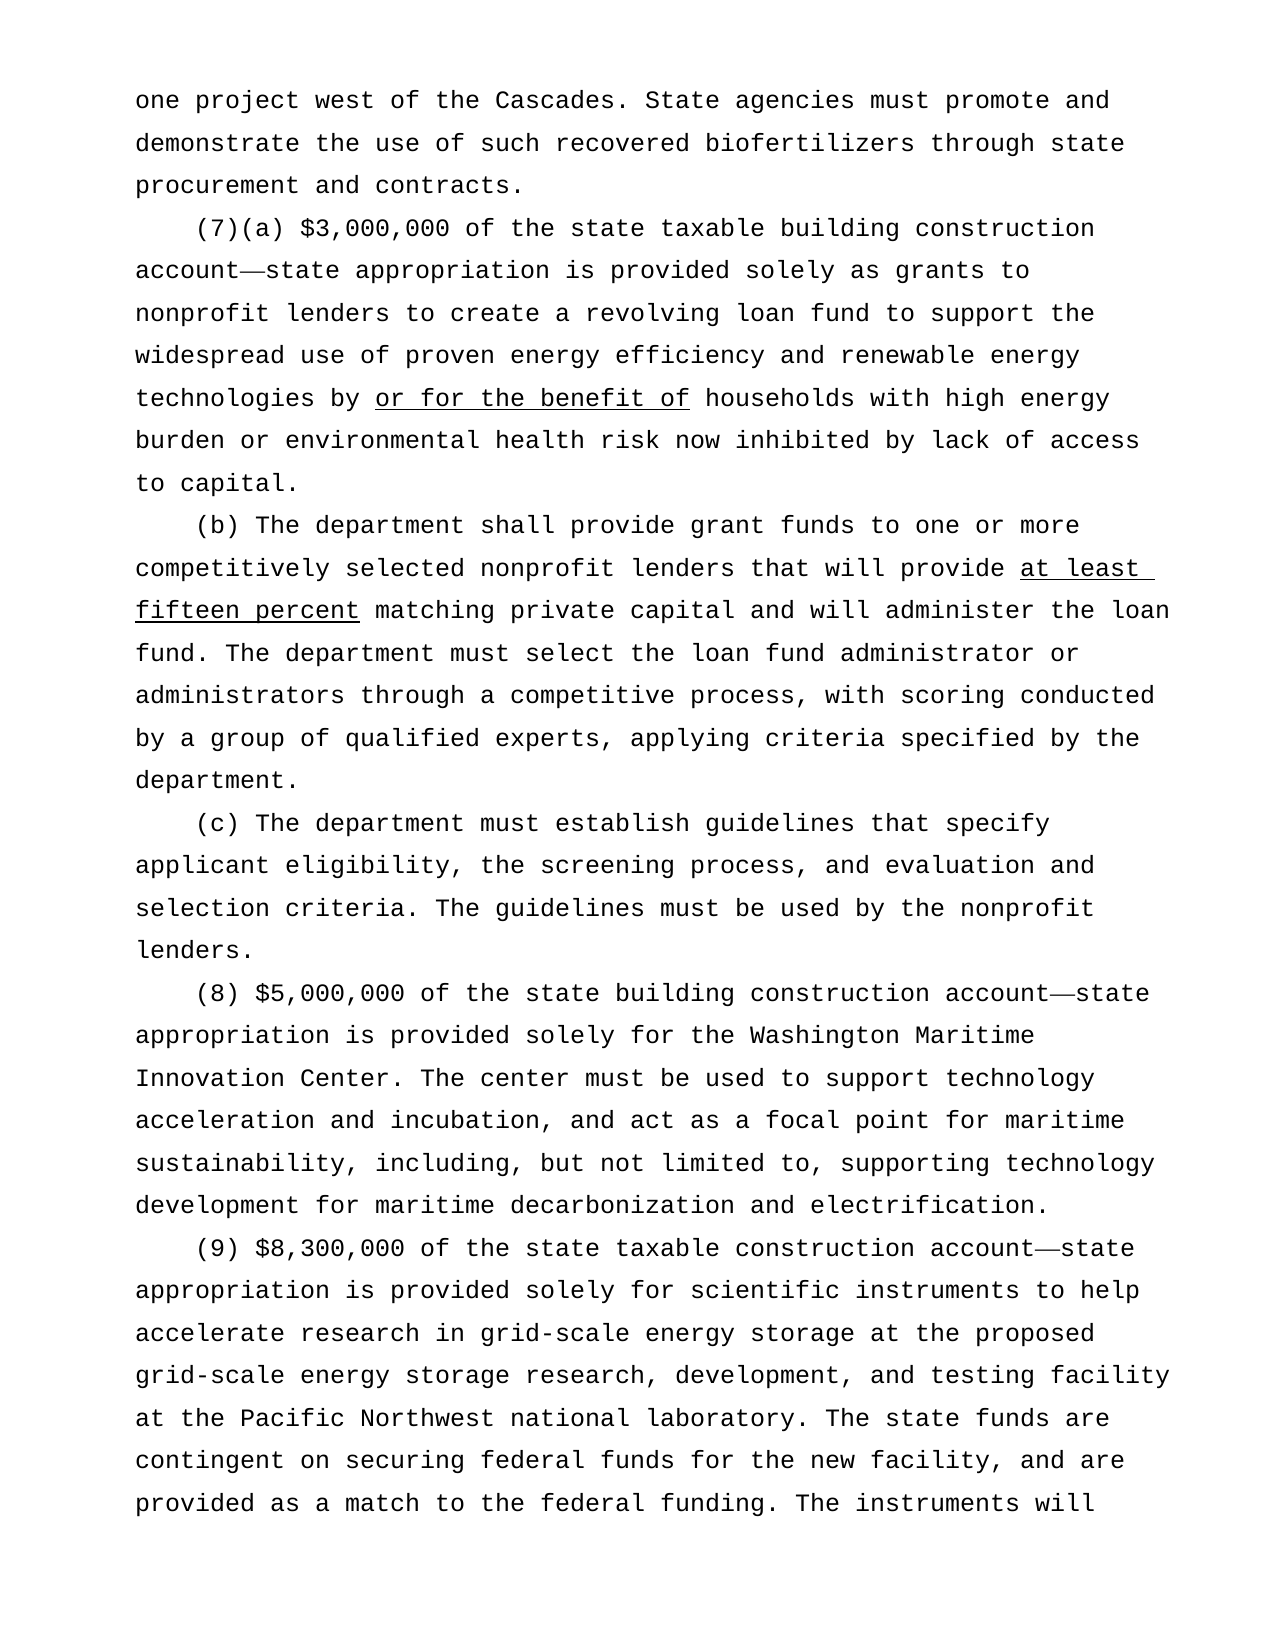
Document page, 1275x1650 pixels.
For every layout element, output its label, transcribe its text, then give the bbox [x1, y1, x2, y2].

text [135, 75, 1170, 202]
text (7)(a) $3,000,000 of the state taxable building construction account—state appropriation is provided solely as grants to nonprofit lenders to create a revolving loan fund to support the widespread use of proven energy efficiency and renewable energy technologies by or for the benefit of households with high energy burden or environmental health risk now inhibited by lack of access to capital. [135, 202, 1170, 500]
text (b) The department shall provide grant funds to one or more competitively selected nonprofit lenders that will provide at least fifteen percent matching private capital and will administer the loan fund. The department must select the loan fund administrator or administrators through a competitive process, with scoring conducted by a group of qualified experts, applying criteria specified by the department. [135, 500, 1170, 797]
text (8) $5,000,000 of the state building construction account—state appropriation is provided solely for the Washington Maritime Innovation Center. The center must be used to support technology acceleration and incubation, and act as a focal point for maritime sustainability, including, but not limited to, supporting technology development for maritime decarbonization and electrification. [135, 967, 1170, 1222]
text (c) The department must establish guidelines that specify applicant eligibility, the screening process, and evaluation and selection criteria. The guidelines must be used by the nonprofit lenders. [135, 797, 1170, 967]
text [135, 1222, 1170, 1520]
